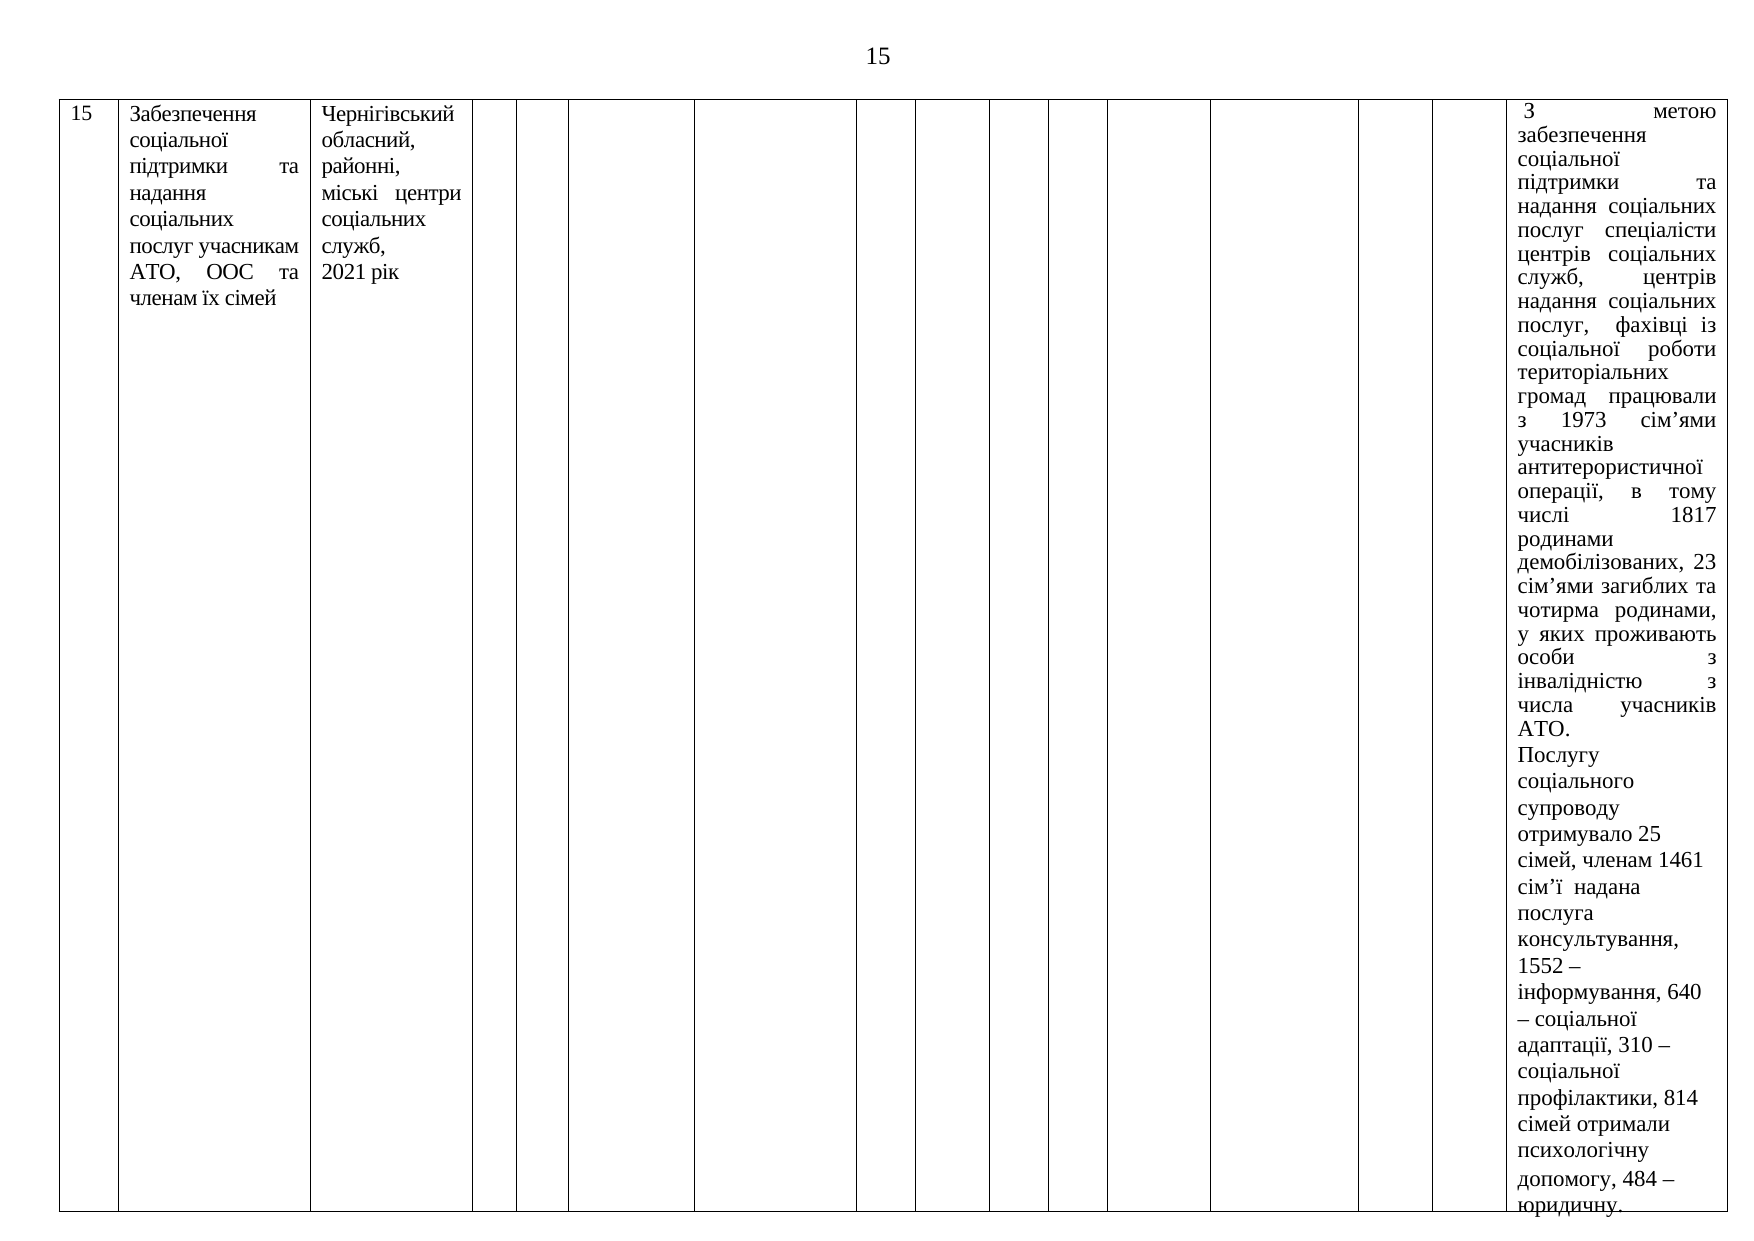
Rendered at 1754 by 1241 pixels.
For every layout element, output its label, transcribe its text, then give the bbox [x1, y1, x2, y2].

table_cell [1108, 100, 1210, 1211]
table_cell Чернігівський обласний, районні, міські центри соціальних служб, 2021 рік [311, 100, 472, 1211]
table_cell 15 [60, 100, 118, 1211]
table_cell [1359, 100, 1432, 1211]
table_cell [990, 100, 1048, 1211]
table_cell [695, 100, 856, 1211]
table_cell [916, 100, 989, 1211]
table_cell [569, 100, 694, 1211]
table_cell З метою забезпечення соціальної підтримки та надання соціальних послуг спеціалісти центрів соціальних служб, центрів надання соціальних послуг, фахівці із соціальної роботи територіальних громад працювали з 1973 сім’ями учасників антитерористичної операції, в тому числі 1817 родинами демобілізованих, 23 сім’ями загиблих та чотирма родинами, у яких проживають особи з інвалідністю з числа учасників АТО. Послугу соціального супроводу отримувало 25 сімей, членам 1461 сім’ї надана послуга консультування, 1552 – інформування, 640 – соціальної адаптації, 310 – соціальної профілактики, 814 сімей отримали психологічну допомогу, 484 – юридичну. [1507, 100, 1727, 1211]
table_cell [473, 100, 516, 1211]
table_cell [1049, 100, 1107, 1211]
table_cell [1433, 100, 1506, 1211]
table_cell [517, 100, 568, 1211]
table_cell [857, 100, 915, 1211]
table_cell Забезпечення соціальної підтримки та надання соціальних послуг учасникам АТО, ООС та членам їх сімей [119, 100, 310, 1211]
table_cell [1211, 100, 1358, 1211]
